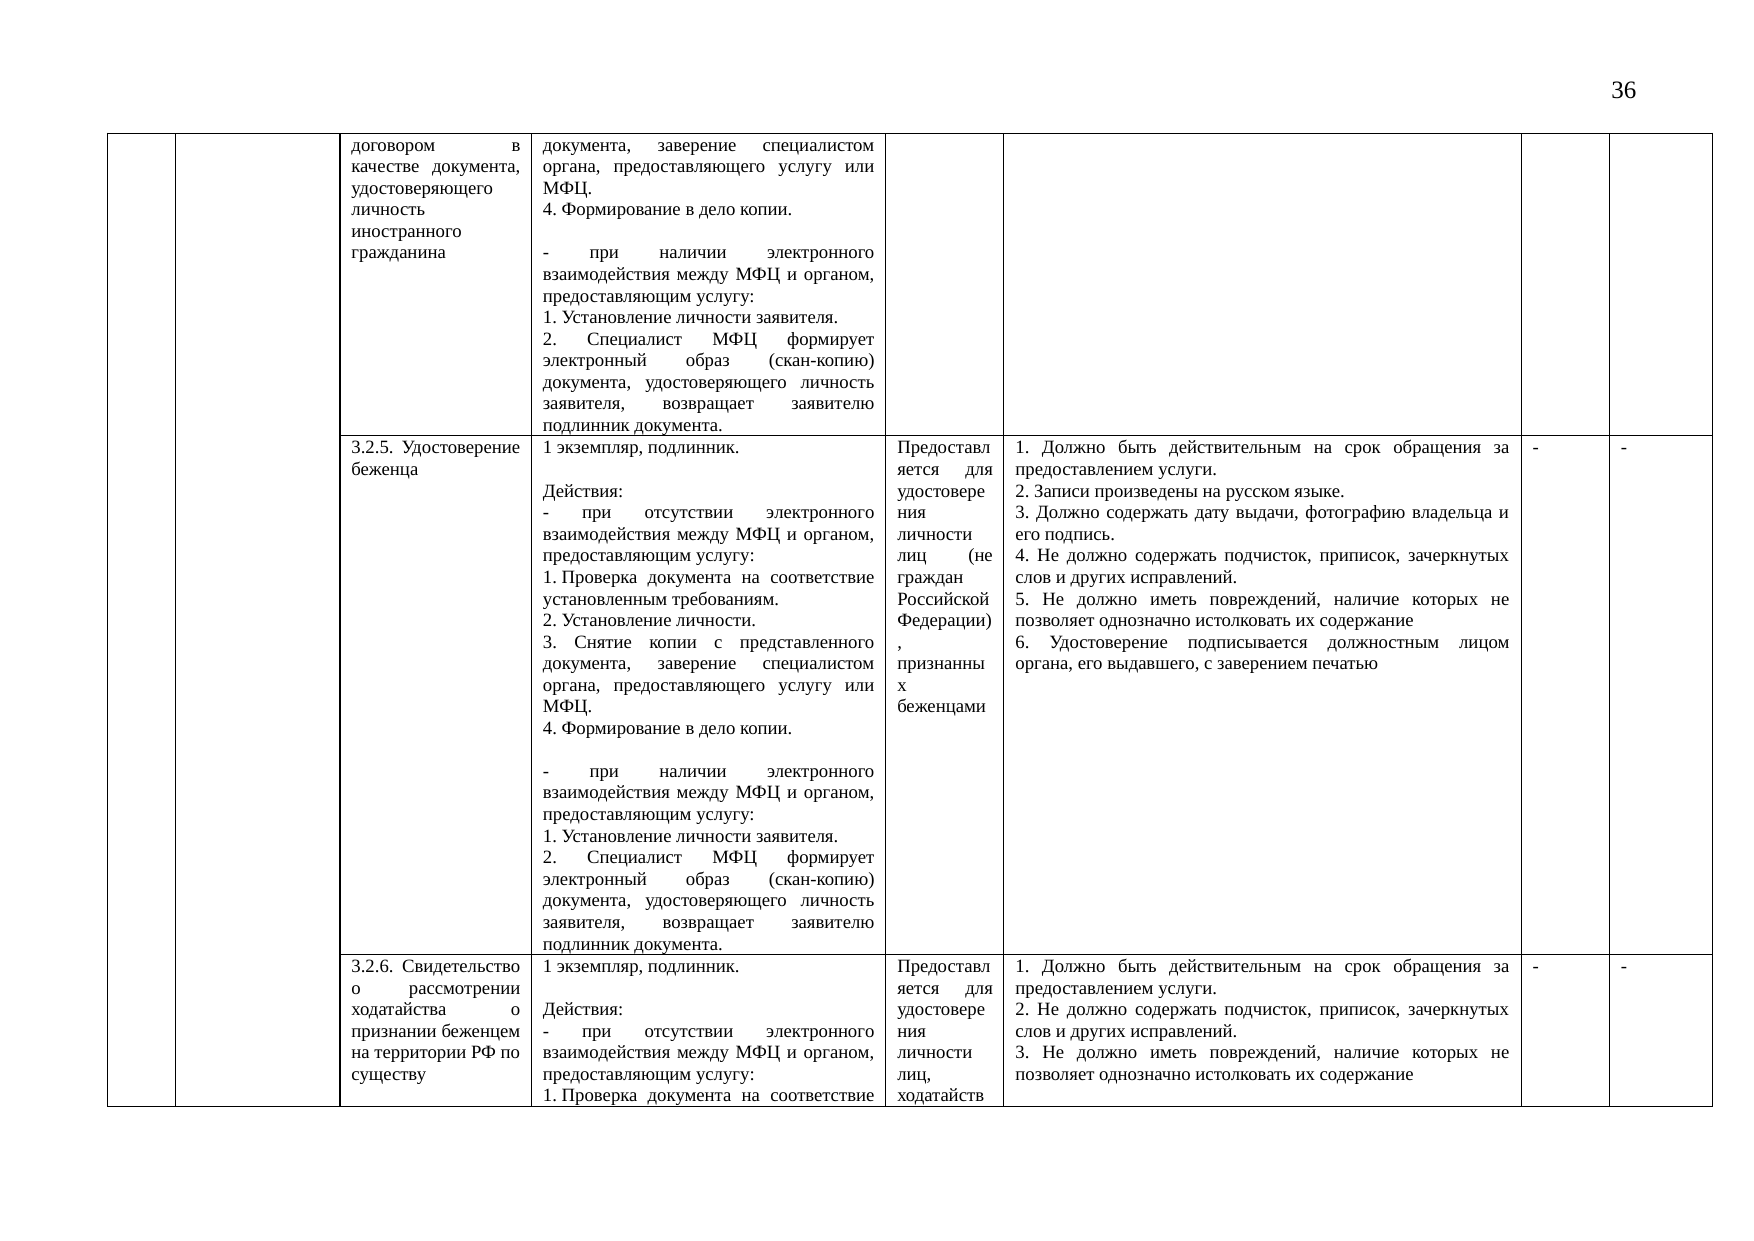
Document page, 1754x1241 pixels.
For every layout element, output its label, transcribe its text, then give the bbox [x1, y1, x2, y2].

table_cell - [1522, 955, 1609, 1106]
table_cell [1004, 955, 1521, 1106]
table_cell 1. Должно быть действительным на срок обращения за предоставлением услуги. 2. Записи произведены на русском языке. 3. Должно содержать дату выдачи, фотографию владельца и его подпись. 4. Не должно содержать подчисток, приписок, зачеркнутых слов и других исправлений. 5. Не должно иметь повреждений, наличие которых не позволяет однозначно истолковать их содержание 6. Удостоверение подписывается должностным лицом органа, его выдавшего, с заверением печатью [1004, 436, 1521, 954]
table_cell 3.2.5. Удостоверение беженца [341, 436, 531, 954]
table_cell Предоставляется для удостоверения личности лиц (не граждан Российской Федерации), признанных беженцами [886, 436, 1003, 954]
table_cell - [1522, 134, 1609, 435]
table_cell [341, 134, 531, 435]
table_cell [886, 955, 1003, 1106]
table_cell - [1610, 436, 1712, 954]
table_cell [532, 134, 885, 435]
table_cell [886, 134, 1003, 435]
table_cell - [1522, 436, 1609, 954]
table_cell - [1610, 134, 1712, 435]
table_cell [1004, 134, 1521, 435]
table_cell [341, 955, 531, 1106]
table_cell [532, 955, 885, 1106]
table_cell - [1610, 955, 1712, 1106]
